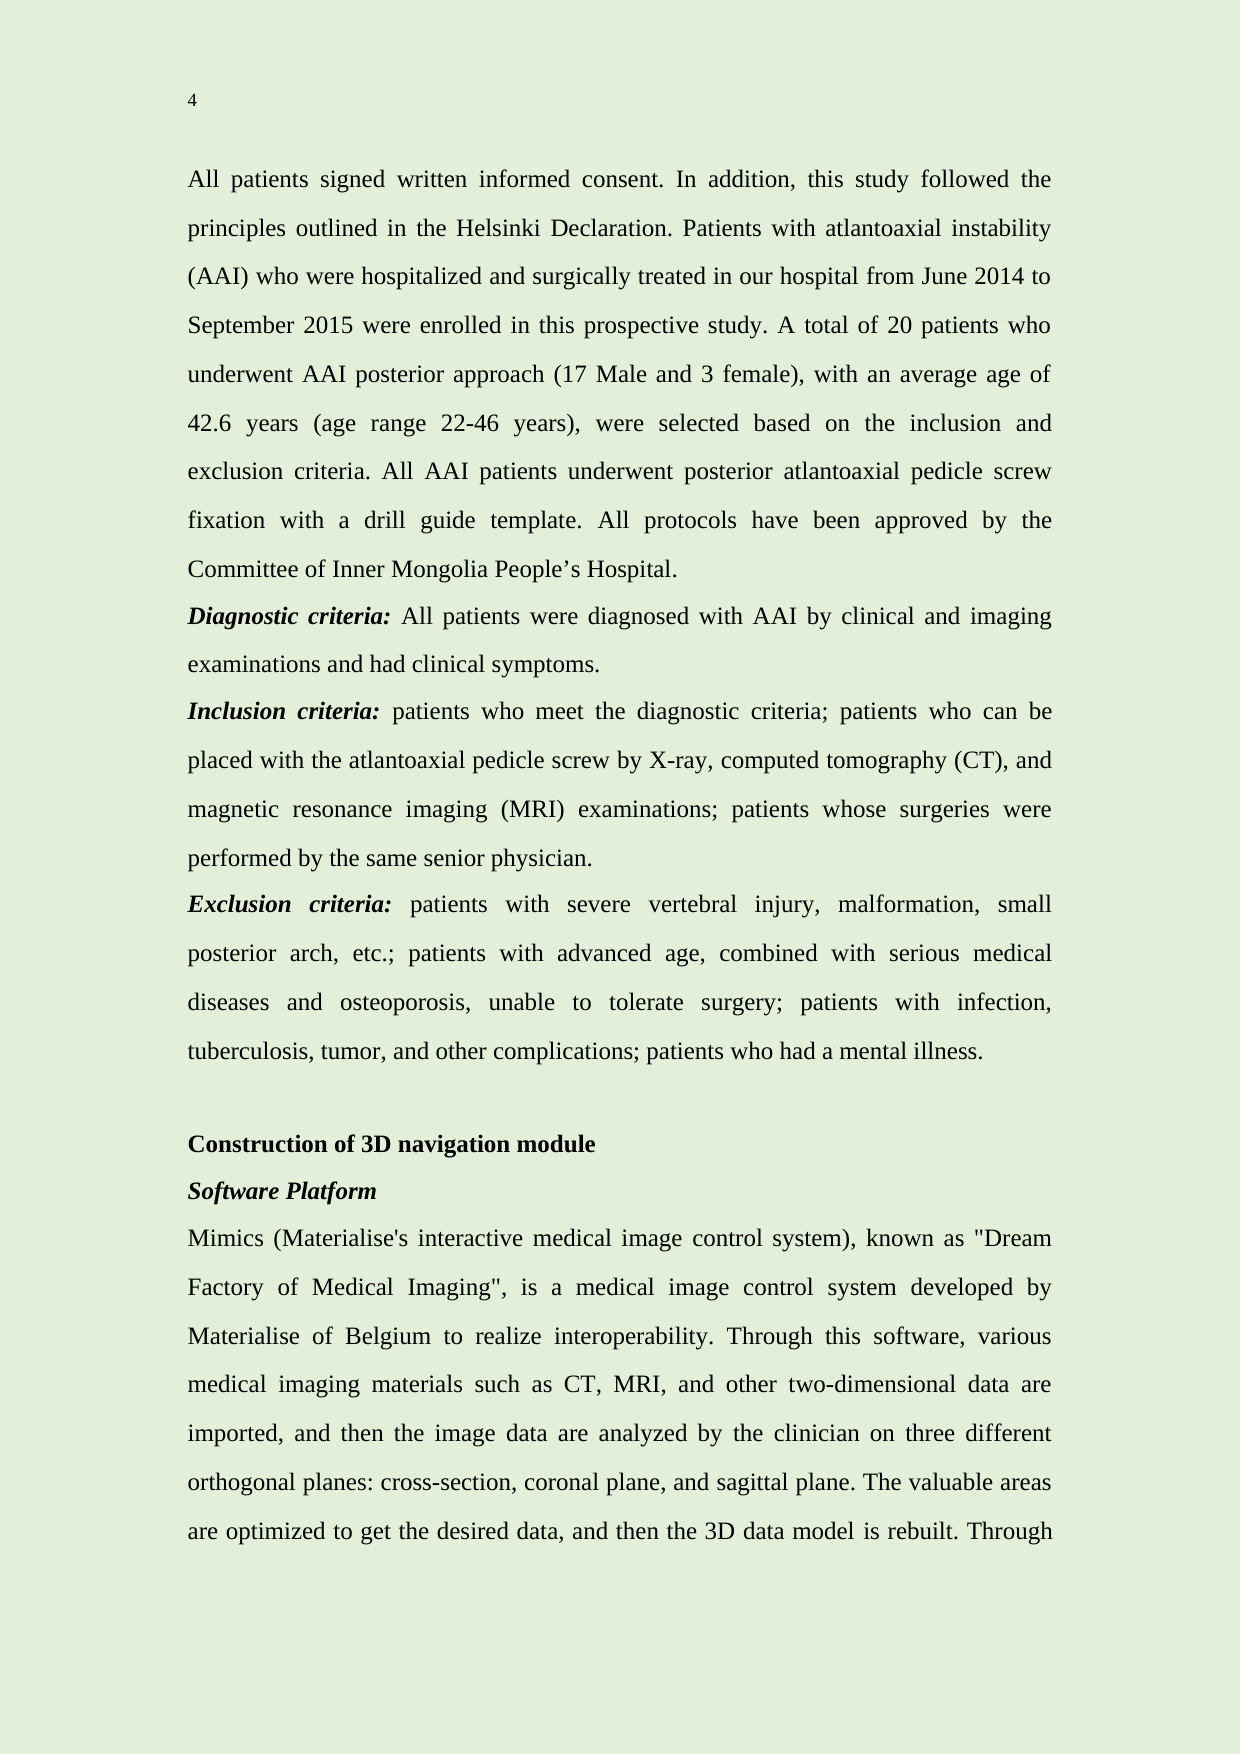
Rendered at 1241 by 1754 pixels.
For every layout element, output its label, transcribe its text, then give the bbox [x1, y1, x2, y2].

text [187, 1221, 1053, 1546]
text Inclusion criteria: patients who meet the diagnostic criteria; patients who can be placed with the atlantoaxial pedicle screw by X-ray, computed tomography (CT), and magnetic resonance imaging (MRI) examinations; patients whose surgeries were performed by the same senior physician. [187, 694, 1053, 873]
text Construction of 3D navigation module [187, 1128, 1053, 1160]
text Software Platform [187, 1174, 1053, 1207]
text Exclusion criteria: patients with severe vertebral injury, malformation, small posterior arch, etc.; patients with advanced age, combined with serious medical diseases and osteoporosis, unable to tolerate surgery; patients with infection, tuberculosis, tumor, and other complications; patients who had a mental illness. [187, 888, 1053, 1066]
text Diagnostic criteria: All patients were diagnosed with AAI by clinical and imaging examinations and had clinical symptoms. [187, 599, 1053, 680]
text All patients signed written informed consent. In addition, this study followed the principles outlined in the Helsinki Declaration. Patients with atlantoaxial instability (AAI) who were hospitalized and surgically treated in our hospital from June 2014 to September 2015 were enrolled in this prospective study. A total of 20 patients who underwent AAI posterior approach (17 Male and 3 female), with an average age of 42.6 years (age range 22-46 years), were selected based on the inclusion and exclusion criteria. All AAI patients underwent posterior atlantoaxial pedicle screw fixation with a drill guide template. All protocols have been approved by the Committee of Inner Mongolia People’s Hospital. [187, 162, 1053, 584]
